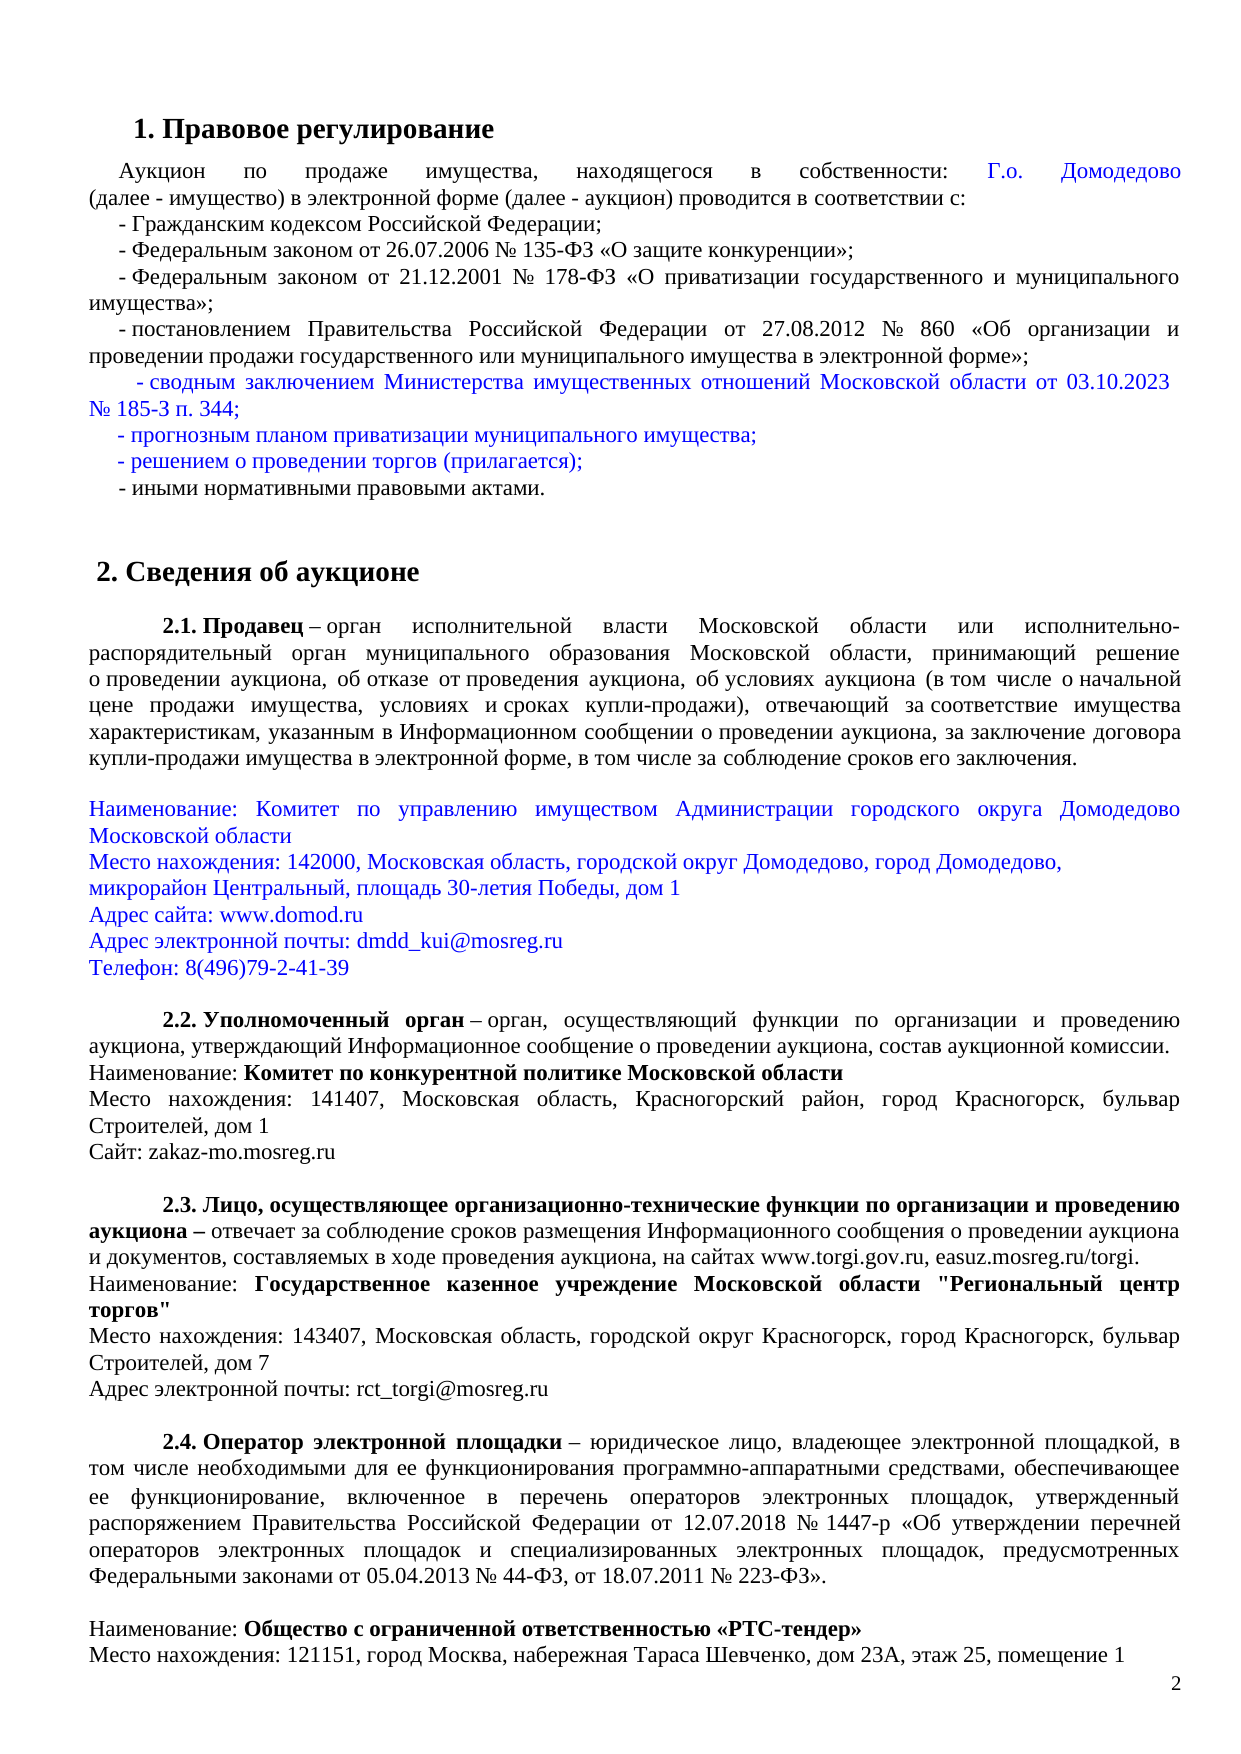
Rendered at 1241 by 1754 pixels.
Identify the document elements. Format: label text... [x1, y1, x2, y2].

text Адрес сайта: www.domod.ru [89, 901, 1181, 927]
text Аукцион по продаже имущества, находящегося в собственности: Г.о. Домодедово (далее - имущество) в электронной форме (далее - аукцион) проводится в соответствии с: [89, 157, 1181, 210]
text - постановлением Правительства Российской Федерации от 27.08.2012 № 860 «Об организации и проведении продажи государственного или муниципального имущества в электронной форме»; [89, 316, 1181, 368]
text Место нахождения: 142000, Московская область, городской округ Домодедово, город Домодедово, микрорайон Центральный, площадь 30-летия Победы, дом 1 [89, 848, 1181, 901]
text 2.3. Лицо, осуществляющее организационно-технические функции по организации и проведению аукциона – отвечает за соблюдение сроков размещения Информационного сообщения о проведении аукциона и документов, составляемых в ходе проведения аукциона, на сайтах www.torgi.gov.ru, easuz.mosreg.ru/torgi. [89, 1191, 1181, 1270]
text Место нахождения: 141407, Московская область, Красногорский район, город Красногорск, бульвар Строителей, дом 1 [89, 1085, 1181, 1138]
text Адрес электронной почты: dmdd_kui@mosreg.ru [89, 927, 1181, 953]
text Наименование: Государственное казенное учреждение Московской области "Региональный центр торгов" [89, 1270, 1181, 1322]
text - иными нормативными правовыми актами. [89, 474, 1181, 500]
text - решением о проведении торгов (прилагается); [89, 447, 1181, 474]
text Наименование: Комитет по управлению имуществом Администрации городского округа Домодедово Московской области [89, 795, 1181, 848]
text 2. Сведения об аукционе [89, 554, 1181, 587]
text Наименование: Общество с ограниченной ответственностью «РТС-тендер» [89, 1615, 1181, 1641]
text Наименование: Комитет по конкурентной политике Московской области [89, 1059, 1181, 1085]
text Место нахождения: 143407, Московская область, городской округ Красногорск, город Красногорск, бульвар Строителей, дом 7 [89, 1322, 1181, 1375]
subtitle 1. Правовое регулирование [89, 111, 1181, 145]
text Адрес электронной почты: rct_torgi@mosreg.ru [89, 1375, 1181, 1402]
text - Гражданским кодексом Российской Федерации; [89, 210, 1181, 236]
text - Федеральным законом от 21.12.2001 № 178-ФЗ «О приватизации государственного и муниципального имущества»; [89, 263, 1181, 316]
text 2.1. Продавец – орган исполнительной власти Московской области или исполнительно-распорядительный орган муниципального образования Московской области, принимающий решение о проведении аукциона, об отказе от проведения аукциона, об условиях аукциона (в том числе о начальной цене продажи имущества, условиях и сроках купли-продажи), отвечающий за соответствие имущества характеристикам, указанным в Информационном сообщении о проведении аукциона, за заключение договора купли-продажи имущества в электронной форме, в том числе за соблюдение сроков его заключения. [89, 612, 1181, 770]
text 2.2. Уполномоченный орган – орган, осуществляющий функции по организации и проведению аукциона, утверждающий Информационное сообщение о проведении аукциона, состав аукционной комиссии. [89, 1006, 1181, 1059]
text Телефон: 8(496)79-2-41-39 [89, 953, 1181, 980]
text - прогнозным планом приватизации муниципального имущества; [89, 421, 1181, 447]
text Сайт: zakaz-mo.mosreg.ru [89, 1138, 1181, 1164]
text Место нахождения: 121151, город Москва, набережная Тараса Шевченко, дом 23А, этаж 25, помещение 1 [89, 1641, 1181, 1668]
text 2.4. Оператор электронной площадки – юридическое лицо, владеющее электронной площадкой, в том числе необходимыми для ее функционирования программно-аппаратными средствами, обеспечивающее ее функционирование, включенное в перечень операторов электронных площадок, утвержденный распоряжением Правительства Российской Федерации от 12.07.2018 № 1447-р «Об утверждении перечней операторов электронных площадок и специализированных электронных площадок, предусмотренных Федеральными законами от 05.04.2013 № 44-ФЗ, от 18.07.2011 № 223-ФЗ». [89, 1428, 1181, 1588]
text - Федеральным законом от 26.07.2006 № 135-ФЗ «О защите конкуренции»; [89, 236, 1181, 263]
text - сводным заключением Министерства имущественных отношений Московской области от 03.10.2023 № 185-З п. 344; [89, 368, 1181, 421]
